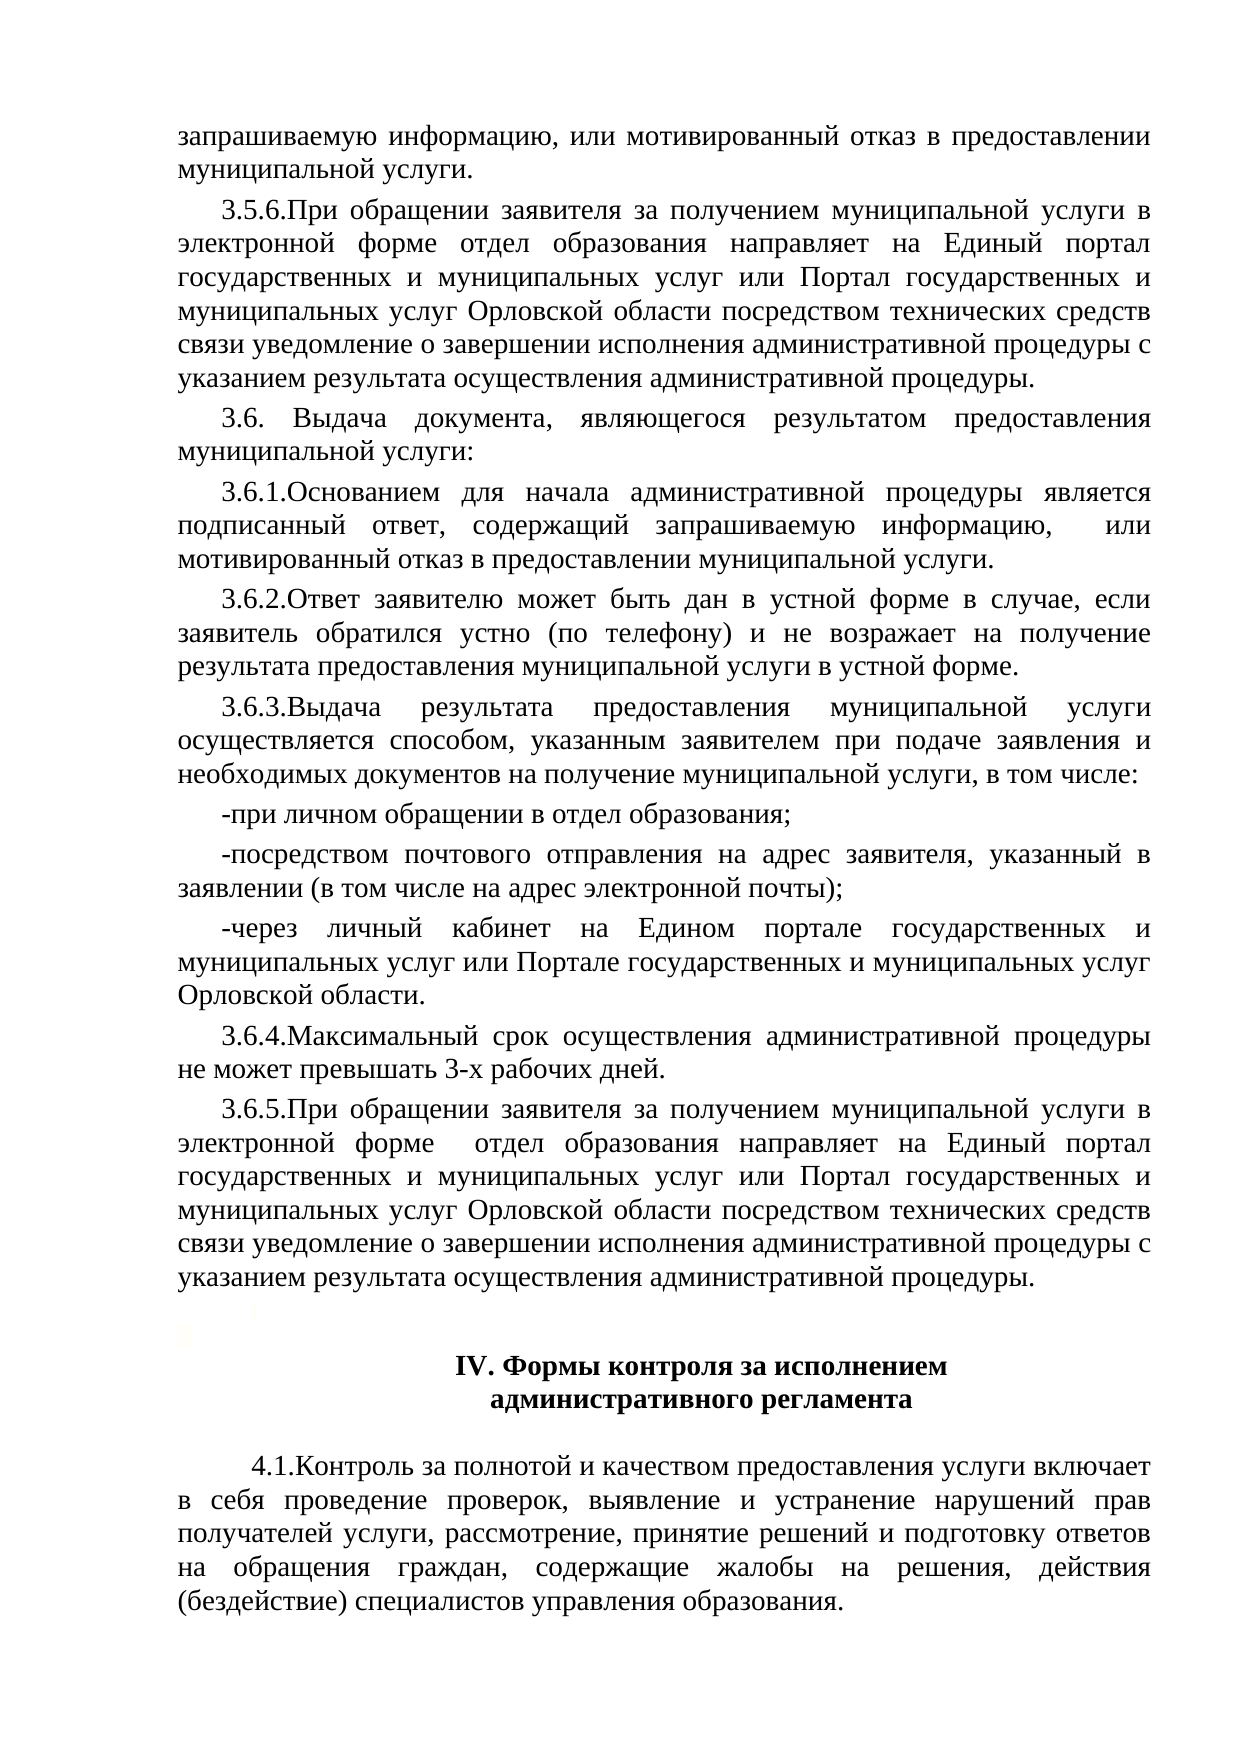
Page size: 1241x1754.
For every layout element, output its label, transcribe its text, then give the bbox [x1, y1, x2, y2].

text 3.6. Выдача документа, являющегося результатом предоставления муниципальной услуги: [177, 400, 1152, 467]
text административного регламента [177, 1381, 1152, 1415]
text 3.5.6.При обращении заявителя за получением муниципальной услуги в электронной форме отдел образования направляет на Единый портал государственных и муниципальных услуг или Портал государственных и муниципальных услуг Орловской области посредством технических средств связи уведомление о завершении исполнения административной процедуры с указанием результата осуществления административной процедуры. [177, 192, 1152, 393]
text 3.6.1.Основанием для начала административной процедуры является подписанный ответ, содержащий запрашиваемую информацию, или мотивированный отказ в предоставлении муниципальной услуги. [177, 474, 1152, 574]
text 3.6.3.Выдача результата предоставления муниципальной услуги осуществляется способом, указанным заявителем при подаче заявления и необходимых документов на получение муниципальной услуги, в том числе: [177, 689, 1152, 789]
text IV. Формы контроля за исполнением [177, 1348, 1152, 1381]
text 3.6.2.Ответ заявителю может быть дан в устной форме в случае, если заявитель обратился устно (по телефону) и не возражает на получение результата предоставления муниципальной услуги в устной форме. [177, 581, 1152, 682]
text -посредством почтового отправления на адрес заявителя, указанный в заявлении (в том числе на адрес электронной почты); [177, 836, 1152, 903]
text -через личный кабинет на Едином портале государственных и муниципальных услуг или Портале государственных и муниципальных услуг Орловской области. [177, 910, 1152, 1011]
text -при личном обращении в отдел образования; [177, 796, 1152, 829]
text 3.6.4.Максимальный срок осуществления административной процедуры не может превышать 3-х рабочих дней. [177, 1018, 1152, 1085]
text 3.6.5.При обращении заявителя за получением муниципальной услуги в электронной форме отдел образования направляет на Единый портал государственных и муниципальных услуг или Портал государственных и муниципальных услуг Орловской области посредством технических средств связи уведомление о завершении исполнения административной процедуры с указанием результата осуществления административной процедуры. [177, 1091, 1152, 1293]
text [177, 118, 1152, 185]
text 4.1.Контроль за полнотой и качеством предоставления услуги включает в себя проведение проверок, выявление и устранение нарушений прав получателей услуги, рассмотрение, принятие решений и подготовку ответов на обращения граждан, содержащие жалобы на решения, действия (бездействие) специалистов управления образования. [177, 1448, 1152, 1616]
